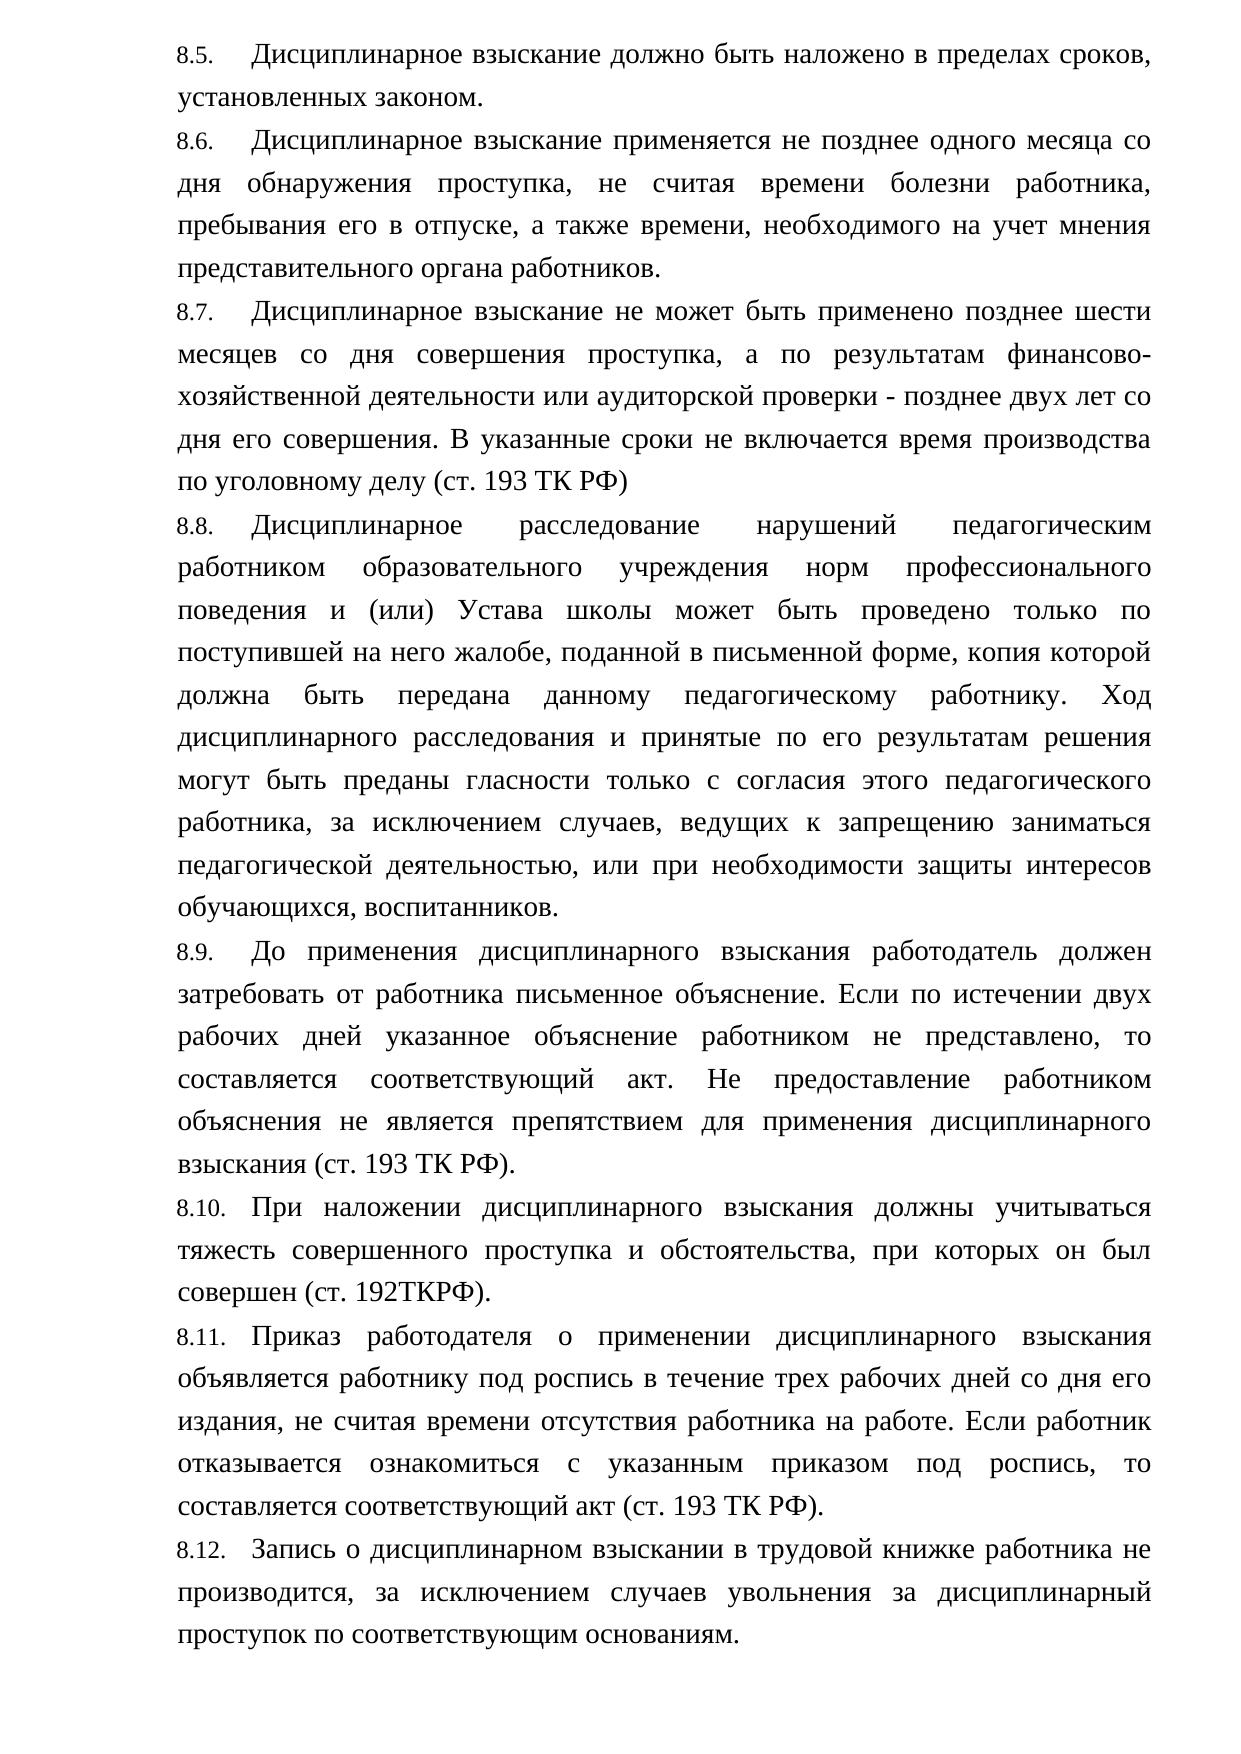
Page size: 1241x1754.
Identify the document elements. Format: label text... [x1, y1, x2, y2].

list До применения дисциплинарного взыскания работодатель должен затребовать от работника письменное объяснение. Если по истечении двух рабочих дней указанное объяснение работником не представлено, то составляется соответствующий акт. Не предоставление работником объяснения не является препятствием для применения дисциплинарного взыскания (ст. 193 ТК РФ). [176, 933, 1152, 1179]
list При наложении дисциплинарного взыскания должны учитываться тяжесть совершенного проступка и обстоятельства, при которых он был совершен (ст. 192ТКРФ). [176, 1189, 1152, 1308]
list Дисциплинарное взыскание применяется не позднее одного месяца со дня обнаружения проступка, не считая времени болезни работника, пребывания его в отпуске, а также времени, необходимого на учет мнения представительного органа работников. [176, 122, 1152, 283]
list Дисциплинарное расследование нарушений педагогическим работником образовательного учреждения норм профессионального поведения и (или) Устава школы может быть проведено только по поступившей на него жалобе, поданной в письменной форме, копия которой должна быть передана данному педагогическому работнику. Ход дисциплинарного расследования и принятые по его результатам решения могут быть преданы гласности только с согласия этого педагогического работника, за исключением случаев, ведущих к запрещению заниматься педагогической деятельностью, или при необходимости защиты интересов обучающихся, воспитанников. [176, 507, 1152, 923]
list Запись о дисциплинарном взыскании в трудовой книжке работника не производится, за исключением случаев увольнения за дисциплинарный проступок по соответствующим основаниям. [176, 1532, 1152, 1650]
list Приказ работодателя о применении дисциплинарного взыскания объявляется работнику под роспись в течение трех рабочих дней со дня его издания, не считая времени отсутствия работника на работе. Если работник отказывается ознакомиться с указанным приказом под роспись, то составляется соответствующий акт (ст. 193 ТК РФ). [176, 1318, 1152, 1522]
list Дисциплинарное взыскание не может быть применено позднее шести месяцев со дня совершения проступка, а по результатам финансово-хозяйственной деятельности или аудиторской проверки - позднее двух лет со дня его совершения. В указанные сроки не включается время производства по уголовному делу (ст. 193 ТК РФ) [176, 293, 1152, 497]
list Дисциплинарное взыскание должно быть наложено в пределах сроков, установленных законом. [176, 36, 1152, 112]
